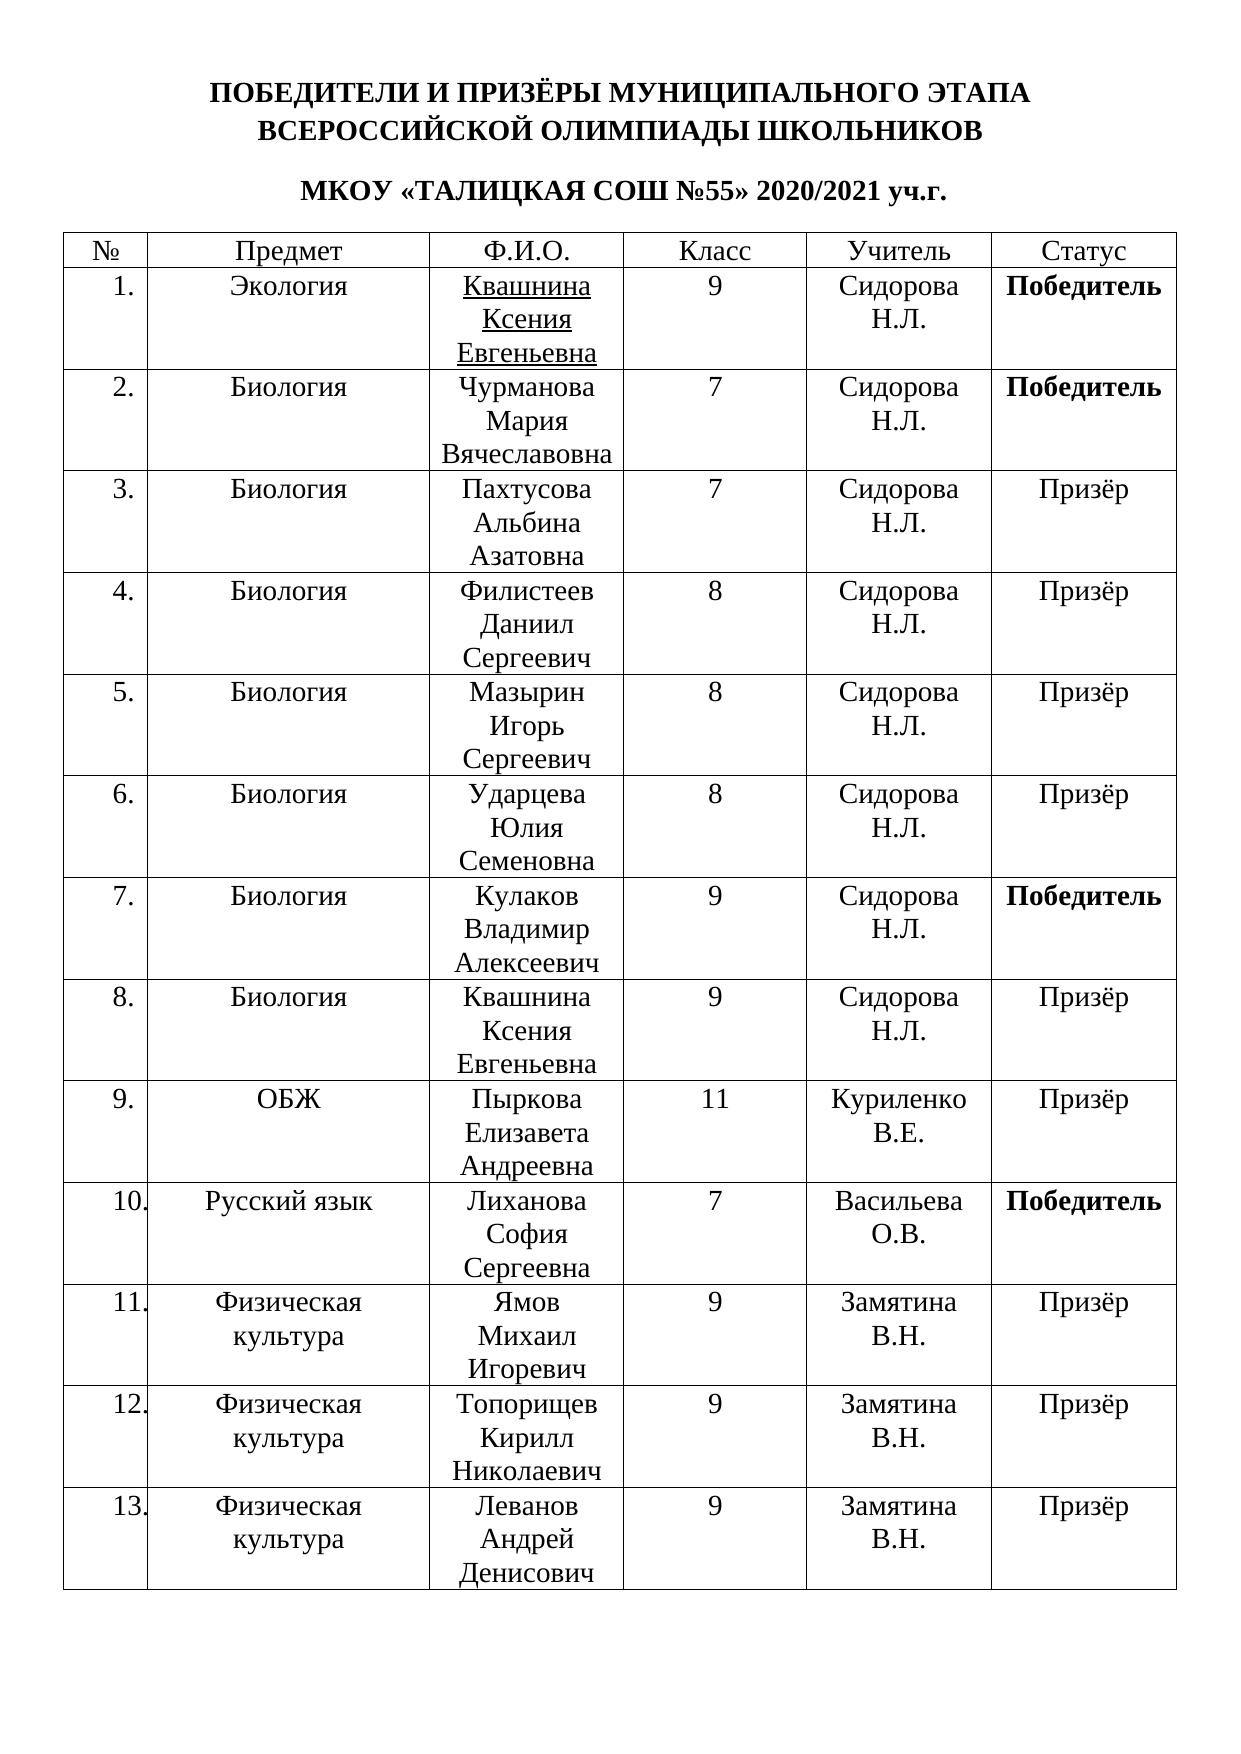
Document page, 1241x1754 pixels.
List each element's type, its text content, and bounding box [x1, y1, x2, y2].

table_cell Биология [148, 675, 429, 775]
table_cell Чурманова Мария Вячеславовна [430, 370, 623, 470]
table_header Ф.И.О. [430, 233, 623, 267]
table_cell 8 [624, 573, 806, 673]
table_cell Мазырин Игорь Сергеевич [430, 675, 623, 775]
table_cell Квашнина Ксения Евгеньевна [430, 980, 623, 1080]
table_cell 9 [624, 980, 806, 1080]
table_cell Призёр [992, 776, 1176, 877]
table_cell 7 [624, 1183, 806, 1283]
table_cell [64, 1488, 147, 1588]
table_cell Призёр [992, 1285, 1176, 1385]
table_cell 11 [624, 1081, 806, 1182]
table_cell 9 [624, 1285, 806, 1385]
table_cell Биология [148, 471, 429, 572]
table_cell Васильева О.В. [807, 1183, 991, 1283]
table_cell Победитель [992, 268, 1176, 368]
table_cell Сидорова Н.Л. [807, 878, 991, 978]
table_cell [64, 1081, 147, 1182]
table_cell 9 [624, 1488, 806, 1588]
table_cell [64, 1285, 147, 1385]
table_cell [64, 1386, 147, 1487]
table_cell Биология [148, 980, 429, 1080]
table_cell Топорищев Кирилл Николаевич [430, 1386, 623, 1487]
table_cell [64, 370, 147, 470]
table_cell Победитель [992, 370, 1176, 470]
table_cell Призёр [992, 1488, 1176, 1588]
table_cell Биология [148, 573, 429, 673]
table_cell Лиханова София Сергеевна [430, 1183, 623, 1283]
table_cell Победитель [992, 1183, 1176, 1283]
table_cell Сидорова Н.Л. [807, 471, 991, 572]
table_cell Леванов Андрей Денисович [430, 1488, 623, 1588]
table_cell Призёр [992, 471, 1176, 572]
table_header № [64, 233, 147, 267]
table_cell 9 [624, 268, 806, 368]
table_cell Русский язык [148, 1183, 429, 1283]
table_cell 8 [624, 675, 806, 775]
table_cell Замятина В.Н. [807, 1285, 991, 1385]
table_cell [64, 980, 147, 1080]
table_header Учитель [807, 233, 991, 267]
table_cell ОБЖ [148, 1081, 429, 1182]
table_cell 9 [624, 878, 806, 978]
table_cell Замятина В.Н. [807, 1488, 991, 1588]
table_cell Сидорова Н.Л. [807, 675, 991, 775]
table_cell Биология [148, 776, 429, 877]
table_cell Куриленко В.Е. [807, 1081, 991, 1182]
table_cell Физическая культура [148, 1386, 429, 1487]
table_cell Экология [148, 268, 429, 368]
table_cell Физическая культура [148, 1285, 429, 1385]
table_cell Призёр [992, 980, 1176, 1080]
table_cell [64, 471, 147, 572]
table_cell Призёр [992, 573, 1176, 673]
table_header Предмет [148, 233, 429, 267]
table_cell Кулаков Владимир Алексеевич [430, 878, 623, 978]
table_cell Ямов Михаил Игоревич [430, 1285, 623, 1385]
text МКОУ «ТАЛИЦКАЯ СОШ №55» 2020/2021 уч.г. [75, 173, 1165, 206]
table_cell 8 [624, 776, 806, 877]
table_cell Пыркова Елизавета Андреевна [430, 1081, 623, 1182]
table_cell Пахтусова Альбина Азатовна [430, 471, 623, 572]
table_cell Призёр [992, 1081, 1176, 1182]
table_cell [64, 573, 147, 673]
table_cell [64, 1183, 147, 1283]
table_cell Сидорова Н.Л. [807, 573, 991, 673]
table_cell 9 [624, 1386, 806, 1487]
table_header Статус [992, 233, 1176, 267]
table_cell Филистеев Даниил Сергеевич [430, 573, 623, 673]
table_cell Квашнина Ксения Евгеньевна [430, 268, 623, 368]
table_cell Призёр [992, 1386, 1176, 1487]
table_cell Победитель [992, 878, 1176, 978]
table_cell [64, 878, 147, 978]
table_cell [64, 675, 147, 775]
table_cell Биология [148, 370, 429, 470]
table_cell Сидорова Н.Л. [807, 776, 991, 877]
table_cell Сидорова Н.Л. [807, 370, 991, 470]
table_header Класс [624, 233, 806, 267]
table_cell Замятина В.Н. [807, 1386, 991, 1487]
table_cell Призёр [992, 675, 1176, 775]
table_cell [64, 776, 147, 877]
table_cell Биология [148, 878, 429, 978]
table_cell Физическая культура [148, 1488, 429, 1588]
table_cell Сидорова Н.Л. [807, 980, 991, 1080]
text ПОБЕДИТЕЛИ И ПРИЗЁРЫ МУНИЦИПАЛЬНОГО ЭТАПА ВСЕРОССИЙСКОЙ ОЛИМПИАДЫ ШКОЛЬНИКОВ [75, 75, 1165, 147]
table_cell 7 [624, 471, 806, 572]
table_cell 7 [624, 370, 806, 470]
table_cell Ударцева Юлия Семеновна [430, 776, 623, 877]
table_cell [64, 268, 147, 368]
table_cell Сидорова Н.Л. [807, 268, 991, 368]
